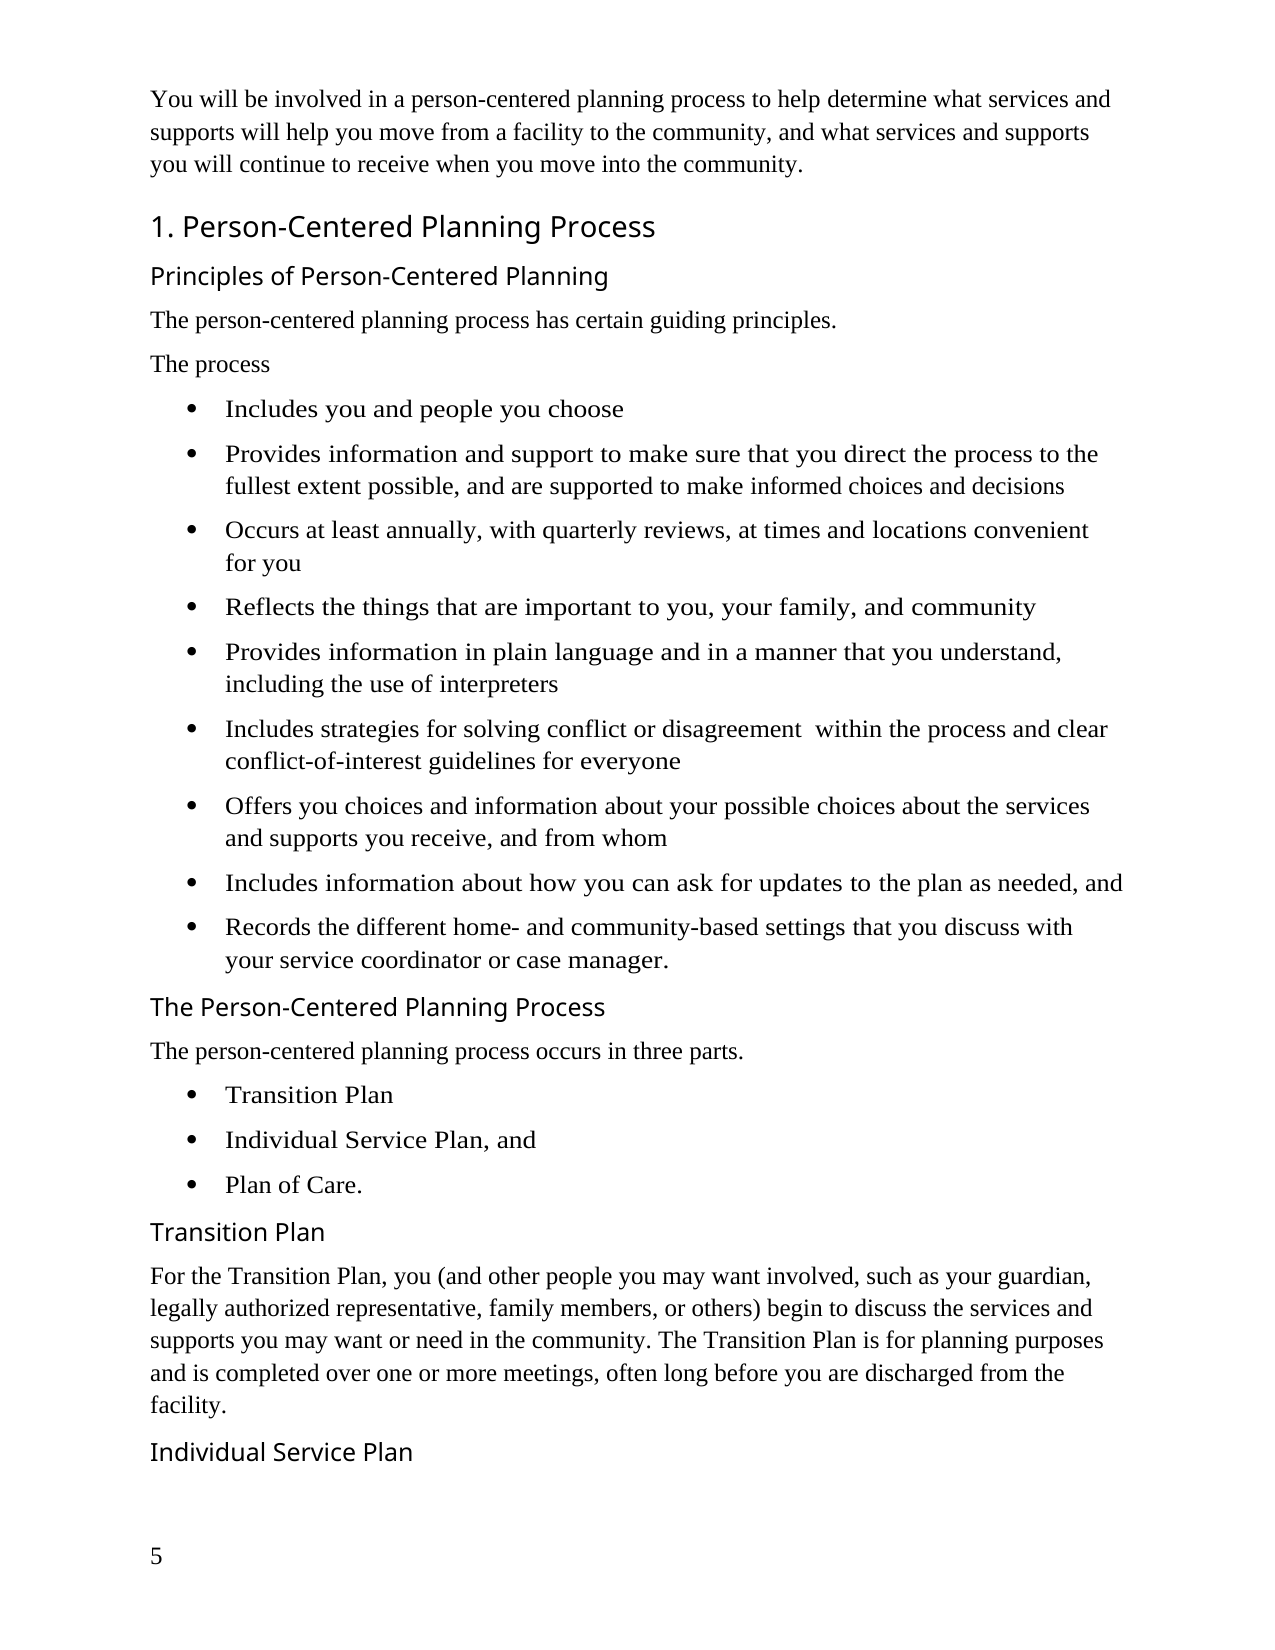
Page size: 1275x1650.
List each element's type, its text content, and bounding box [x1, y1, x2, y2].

list Includes strategies for solving conflict or disagreement within the process and clear conflict-of-interest guidelines for everyone [187, 714, 1125, 775]
list Occurs at least annually, with quarterly reviews, at times and locations convenient for you [187, 516, 1125, 577]
subtitle Transition Plan [150, 1215, 1125, 1249]
list Individual Service Plan, and [187, 1125, 1125, 1154]
list Includes you and people you choose [187, 394, 1125, 423]
text For the Transition Plan, you (and other people you may want involved, such as your guardian, legally authorized representative, family members, or others) begin to discuss the services and supports you may want or need in the community. The Transition Plan is for planning purposes and is completed over one or more meetings, often long before you are discharged from the facility. [150, 1261, 1125, 1419]
list Offers you choices and information about your possible choices about the services and supports you receive, and from whom [187, 791, 1125, 852]
subtitle The Person-Centered Planning Process [150, 989, 1125, 1023]
text The person-centered planning process occurs in three parts. [150, 1036, 1125, 1065]
list Provides information and support to make sure that you direct the process to the fullest extent possible, and are supported to make informed choices and decisions [187, 439, 1125, 500]
subtitle Individual Service Plan [150, 1435, 1125, 1469]
list Includes information about how you can ask for updates to the plan as needed, and [187, 868, 1125, 897]
list Provides information in plain language and in a manner that you understand, including the use of interpreters [187, 637, 1125, 698]
list Reflects the things that are important to you, your family, and community [187, 592, 1125, 621]
text You will be involved in a person-centered planning process to help determine what services and supports will help you move from a facility to the community, and what services and supports you will continue to receive when you move into the community. [150, 84, 1125, 177]
list Records the different home- and community-based settings that you discuss with your service coordinator or case manager. [187, 912, 1125, 973]
text The process [150, 349, 1125, 378]
list Plan of Care. [187, 1170, 1125, 1199]
subtitle Principles of Person-Centered Planning [150, 258, 1125, 292]
list Transition Plan [187, 1081, 1125, 1109]
subtitle 1. Person-Centered Planning Process [150, 206, 1125, 246]
text The person-centered planning process has certain guiding principles. [150, 305, 1125, 333]
